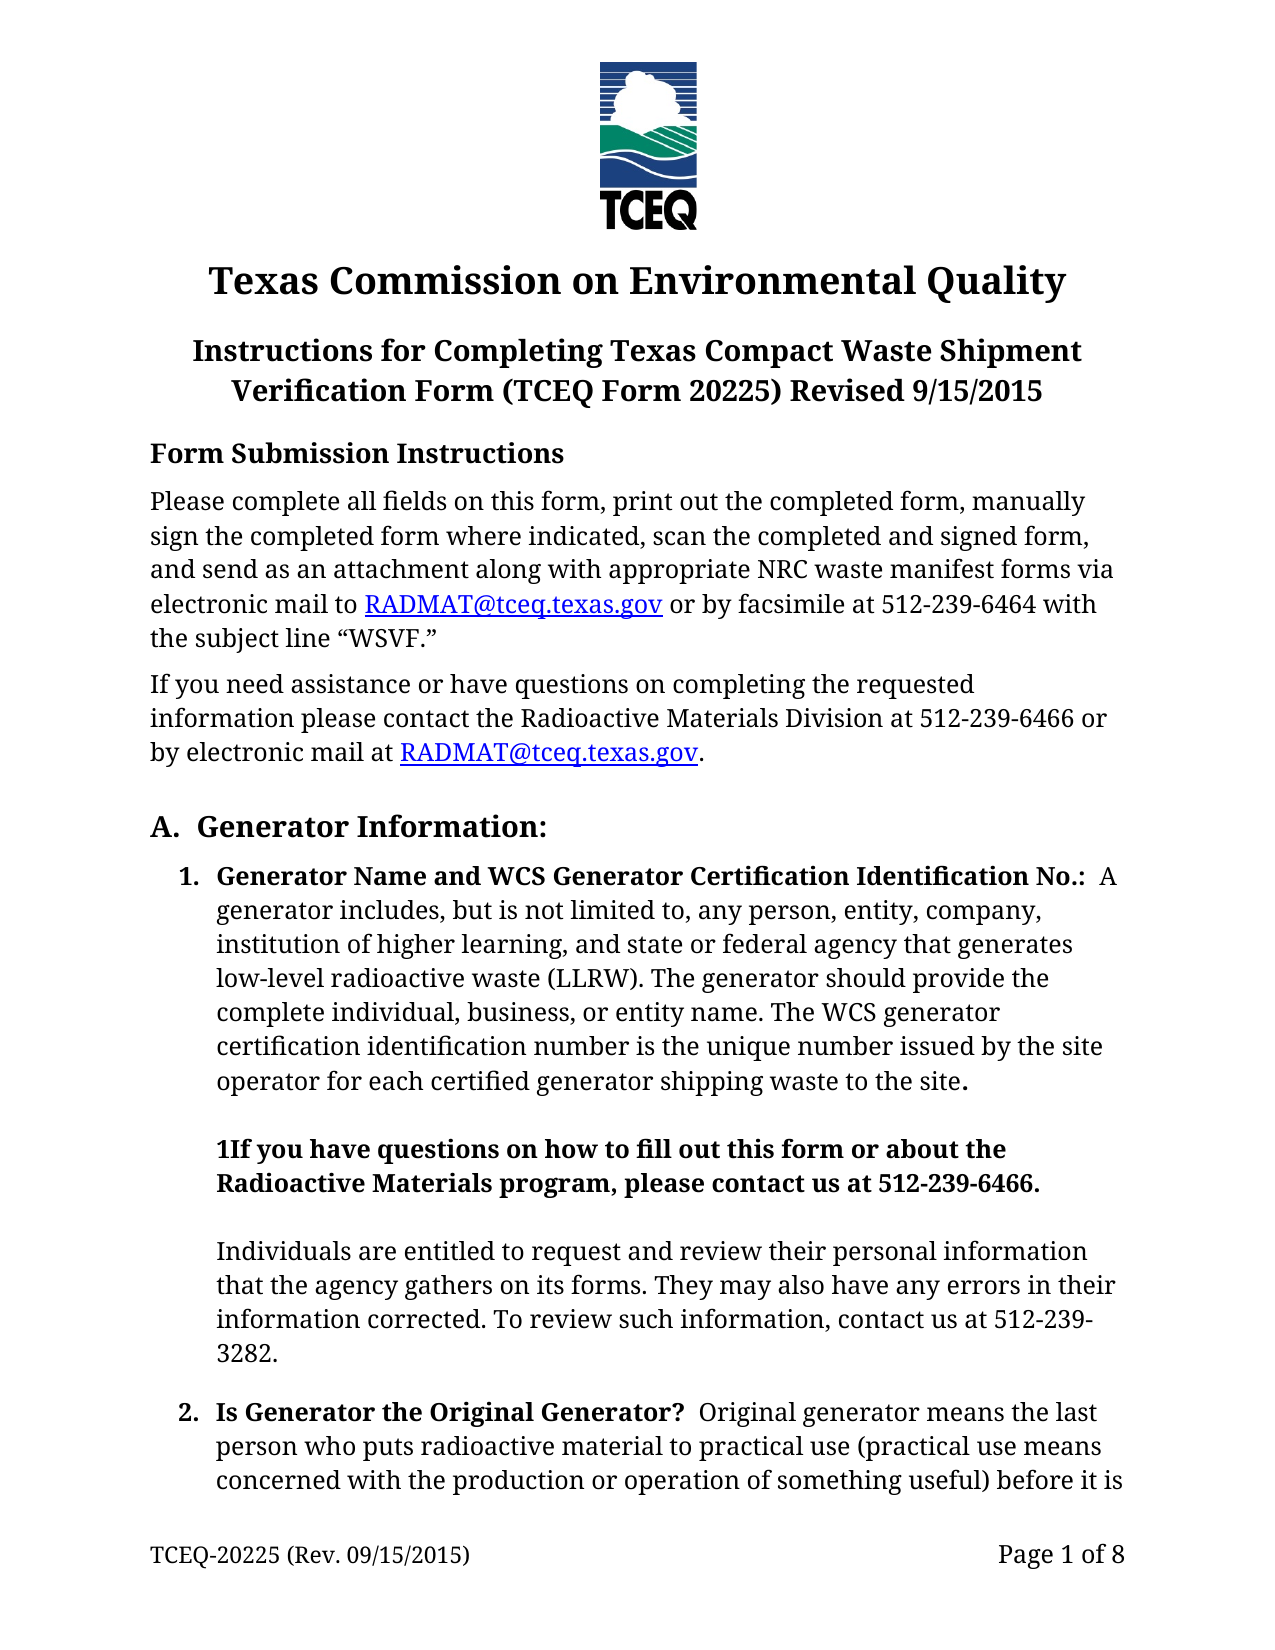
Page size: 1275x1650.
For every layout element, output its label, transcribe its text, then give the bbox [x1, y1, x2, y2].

subtitle Texas Commission on Environmental Quality [150, 254, 1125, 305]
list Generator Name and WCS Generator Certification Identification No.: A generator includes, but is not limited to, any person, entity, company, institution of higher learning, and state or federal agency that generates low-level radioactive waste (LLRW). The generator should provide the complete individual, business, or entity name. The WCS generator certification identification number is the unique number issued by the site operator for each certified generator shipping waste to the site. If you have questions on how to fill out this form or about the Radioactive Materials program, please contact us at 512-239-6466. Individuals are entitled to request and review their personal information that the agency gathers on its forms. They may also have any errors in their information corrected. To review such information, contact us at 512-239-3282. [178, 859, 1125, 1370]
picture [600, 62, 697, 230]
subtitle Instructions for Completing Texas Compact Waste Shipment Verification Form (TCEQ Form 20225) Revised 9/15/2015 [150, 330, 1125, 410]
text If you need assistance or have questions on completing the requested information please contact the Radioactive Materials Division at 512-239-6466 or by electronic mail at RADMAT@tceq.texas.gov. [150, 667, 1125, 769]
list Generator Information: [150, 807, 1125, 846]
subtitle Form Submission Instructions [150, 435, 1125, 472]
text Please complete all fields on this form, print out the completed form, manually sign the completed form where indicated, scan the completed and signed form, and send as an attachment along with appropriate NRC waste manifest forms via electronic mail to RADMAT@tceq.texas.gov or by facsimile at 512-239-6464 with the subject line “WSVF.” [150, 484, 1125, 654]
